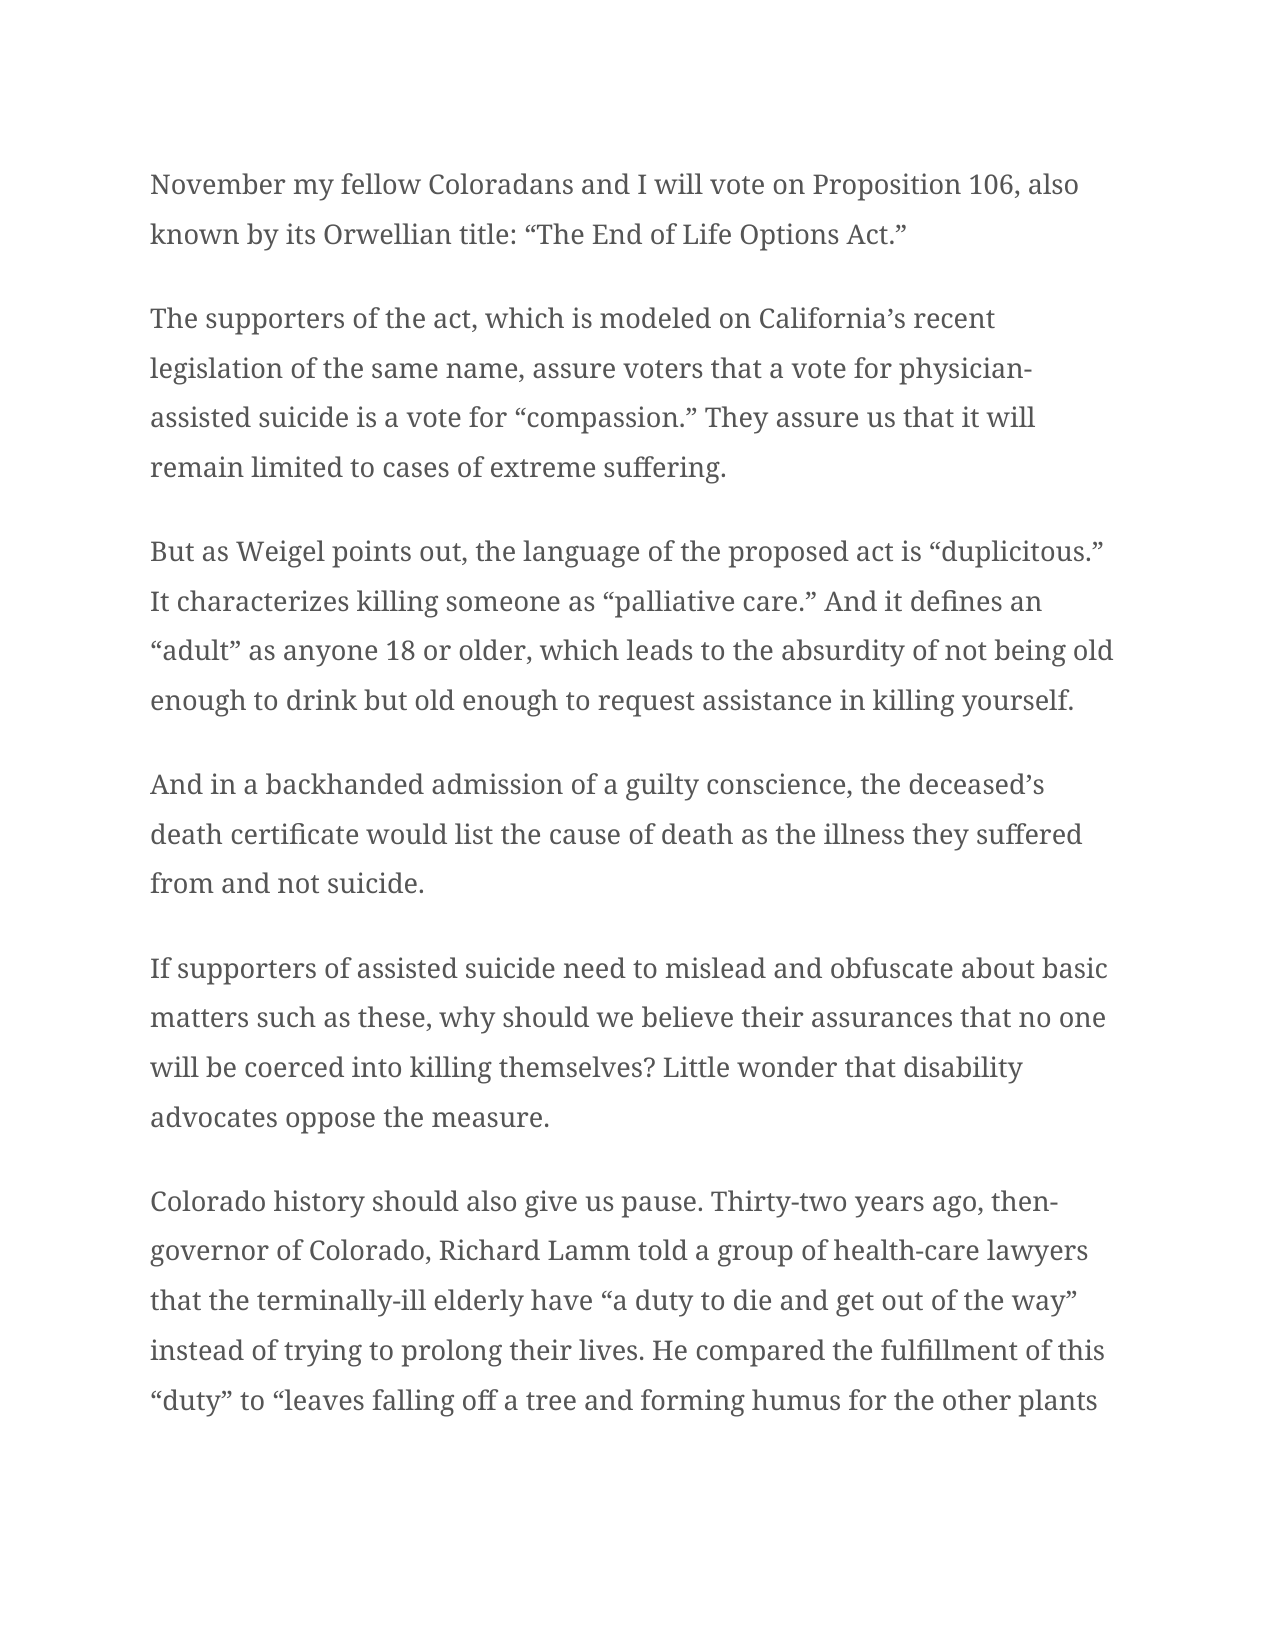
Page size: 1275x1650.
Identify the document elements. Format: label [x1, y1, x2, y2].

table_header [150, 150, 1125, 1418]
